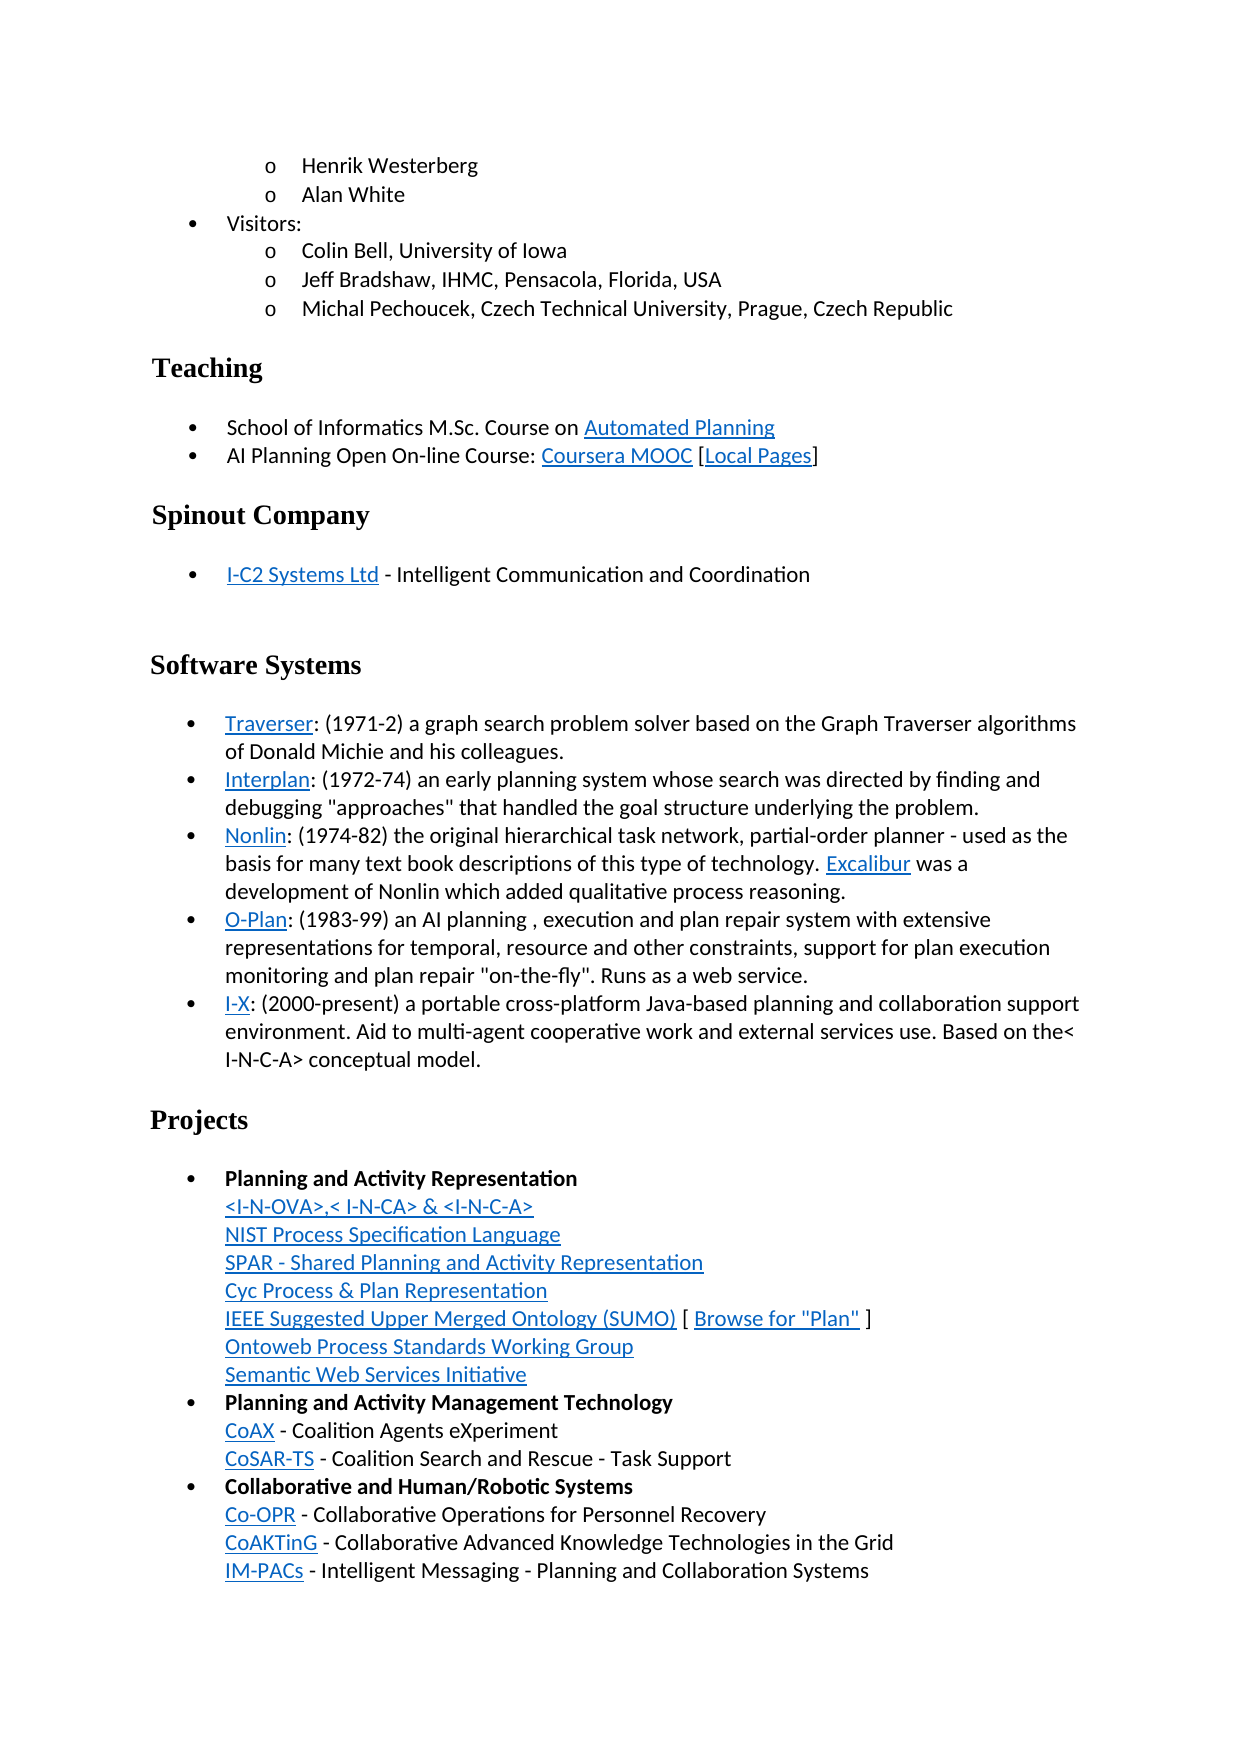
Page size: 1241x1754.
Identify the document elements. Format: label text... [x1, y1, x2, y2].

list Interplan: (1972-74) an early planning system whose search was directed by finding and debugging "approaches" that handled the goal structure underlying the problem. [187, 765, 1090, 821]
list Nonlin: (1974-82) the original hierarchical task network, partial-order planner - used as the basis for many text book descriptions of this type of technology. Excalibur was a development of Nonlin which added qualitative process reasoning. [187, 821, 1090, 905]
list O-Plan: (1983-99) an AI planning , execution and plan repair system with extensive representations for temporal, resource and other constraints, support for plan execution monitoring and plan repair "on-the-fly". Runs as a web service. [187, 905, 1090, 989]
list Planning and Activity Representation <I-N-OVA>,< I-N-CA> & <I-N-C-A> NIST Process Specification Language SPAR - Shared Planning and Activity Representation Cyc Process & Plan Representation IEEE Suggested Upper Merged Ontology (SUMO) [ Browse for "Plan" ] Ontoweb Process Standards Working Group Semantic Web Services Initiative [187, 1164, 1090, 1388]
list Planning and Activity Management Technology CoAX - Coalition Agents eXperiment CoSAR-TS - Coalition Search and Rescue - Task Support [187, 1388, 1090, 1472]
list Traverser: (1971-2) a graph search problem solver based on the Graph Traverser algorithms of Donald Michie and his colleagues. [187, 709, 1090, 765]
list I-X: (2000-present) a portable cross-platform Java-based planning and collaboration support environment. Aid to multi-agent cooperative work and external services use. Based on the< I-N-C-A> conceptual model. [187, 989, 1090, 1073]
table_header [150, 150, 1090, 618]
subtitle Projects [150, 1103, 1090, 1135]
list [187, 1472, 1090, 1584]
subtitle Software Systems [150, 648, 1090, 680]
